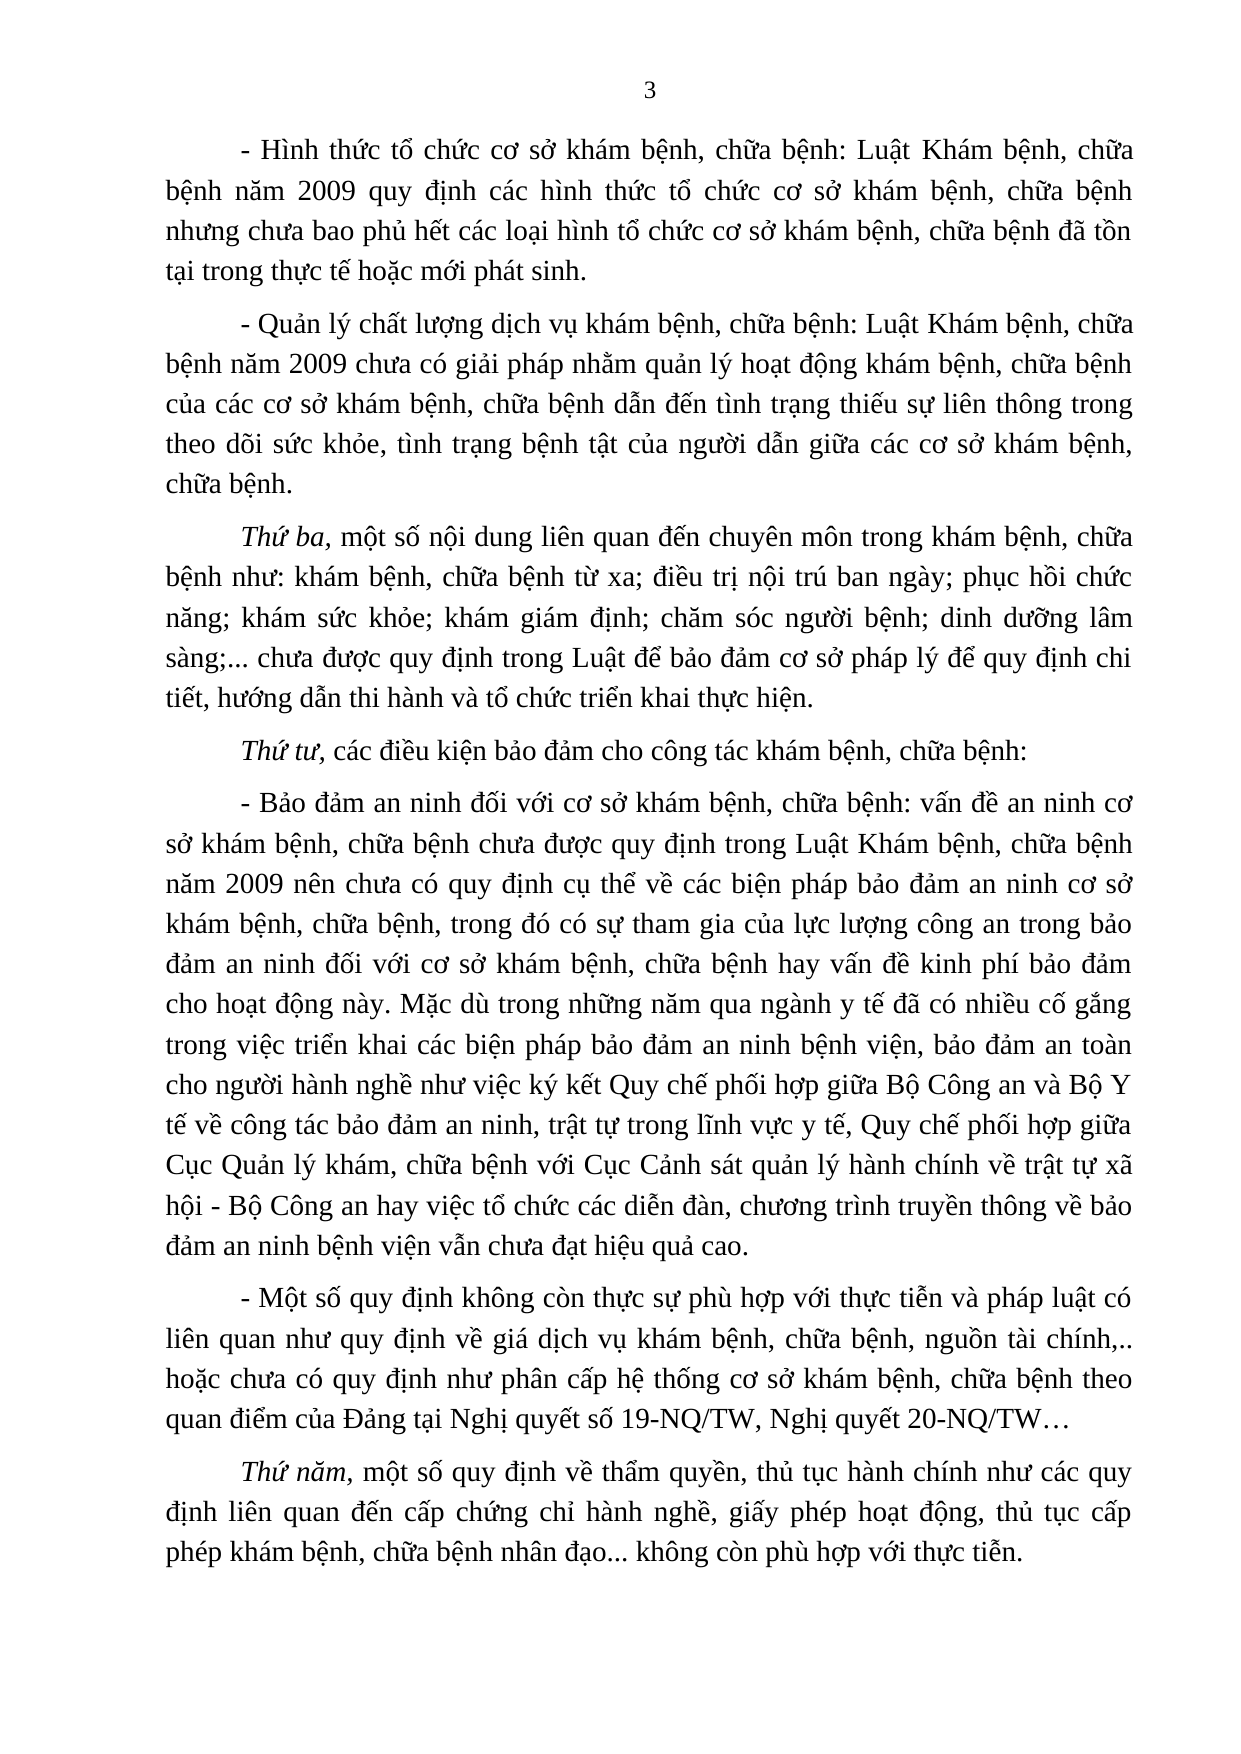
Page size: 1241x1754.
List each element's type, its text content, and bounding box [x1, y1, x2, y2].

text Thứ năm, một số quy định về thẩm quyền, thủ tục hành chính như các quy định liên quan đến cấp chứng chỉ hành nghề, giấy phép hoạt động, thủ tục cấp phép khám bệnh, chữa bệnh nhân đạo... không còn phù hợp với thực tiễn. [165, 1454, 1134, 1568]
text - Hình thức tổ chức cơ sở khám bệnh, chữa bệnh: Luật Khám bệnh, chữa bệnh năm 2009 quy định các hình thức tổ chức cơ sở khám bệnh, chữa bệnh nhưng chưa bao phủ hết các loại hình tổ chức cơ sở khám bệnh, chữa bệnh đã tồn tại trong thực tế hoặc mới phát sinh. [165, 132, 1134, 287]
text - Bảo đảm an ninh đối với cơ sở khám bệnh, chữa bệnh: vấn đề an ninh cơ sở khám bệnh, chữa bệnh chưa được quy định trong Luật Khám bệnh, chữa bệnh năm 2009 nên chưa có quy định cụ thể về các biện pháp bảo đảm an ninh cơ sở khám bệnh, chữa bệnh, trong đó có sự tham gia của lực lượng công an trong bảo đảm an ninh đối với cơ sở khám bệnh, chữa bệnh hay vấn đề kinh phí bảo đảm cho hoạt động này. Mặc dù trong những năm qua ngành y tế đã có nhiều cố gắng trong việc triển khai các biện pháp bảo đảm an ninh bệnh viện, bảo đảm an toàn cho người hành nghề như việc ký kết Quy chế phối hợp giữa Bộ Công an và Bộ Y tế về công tác bảo đảm an ninh, trật tự trong lĩnh vực y tế, Quy chế phối hợp giữa Cục Quản lý khám, chữa bệnh với Cục Cảnh sát quản lý hành chính về trật tự xã hội - Bộ Công an hay việc tổ chức các diễn đàn, chương trình truyền thông về bảo đảm an ninh bệnh viện vẫn chưa đạt hiệu quả cao. [165, 786, 1134, 1261]
text Thứ ba, một số nội dung liên quan đến chuyên môn trong khám bệnh, chữa bệnh như: khám bệnh, chữa bệnh từ xa; điều trị nội trú ban ngày; phục hồi chức năng; khám sức khỏe; khám giám định; chăm sóc người bệnh; dinh dưỡng lâm sàng;... chưa được quy định trong Luật để bảo đảm cơ sở pháp lý để quy định chi tiết, hướng dẫn thi hành và tổ chức triển khai thực hiện. [165, 519, 1134, 714]
text Thứ tư, các điều kiện bảo đảm cho công tác khám bệnh, chữa bệnh: [165, 733, 1134, 766]
text - Quản lý chất lượng dịch vụ khám bệnh, chữa bệnh: Luật Khám bệnh, chữa bệnh năm 2009 chưa có giải pháp nhằm quản lý hoạt động khám bệnh, chữa bệnh của các cơ sở khám bệnh, chữa bệnh dẫn đến tình trạng thiếu sự liên thông trong theo dõi sức khỏe, tình trạng bệnh tật của người dẫn giữa các cơ sở khám bệnh, chữa bệnh. [165, 306, 1134, 500]
text - Một số quy định không còn thực sự phù hợp với thực tiễn và pháp luật có liên quan như quy định về giá dịch vụ khám bệnh, chữa bệnh, nguồn tài chính,.. hoặc chưa có quy định như phân cấp hệ thống cơ sở khám bệnh, chữa bệnh theo quan điểm của Đảng tại Nghị quyết số 19-NQ/TW, Nghị quyết 20-NQ/TW… [165, 1281, 1134, 1435]
